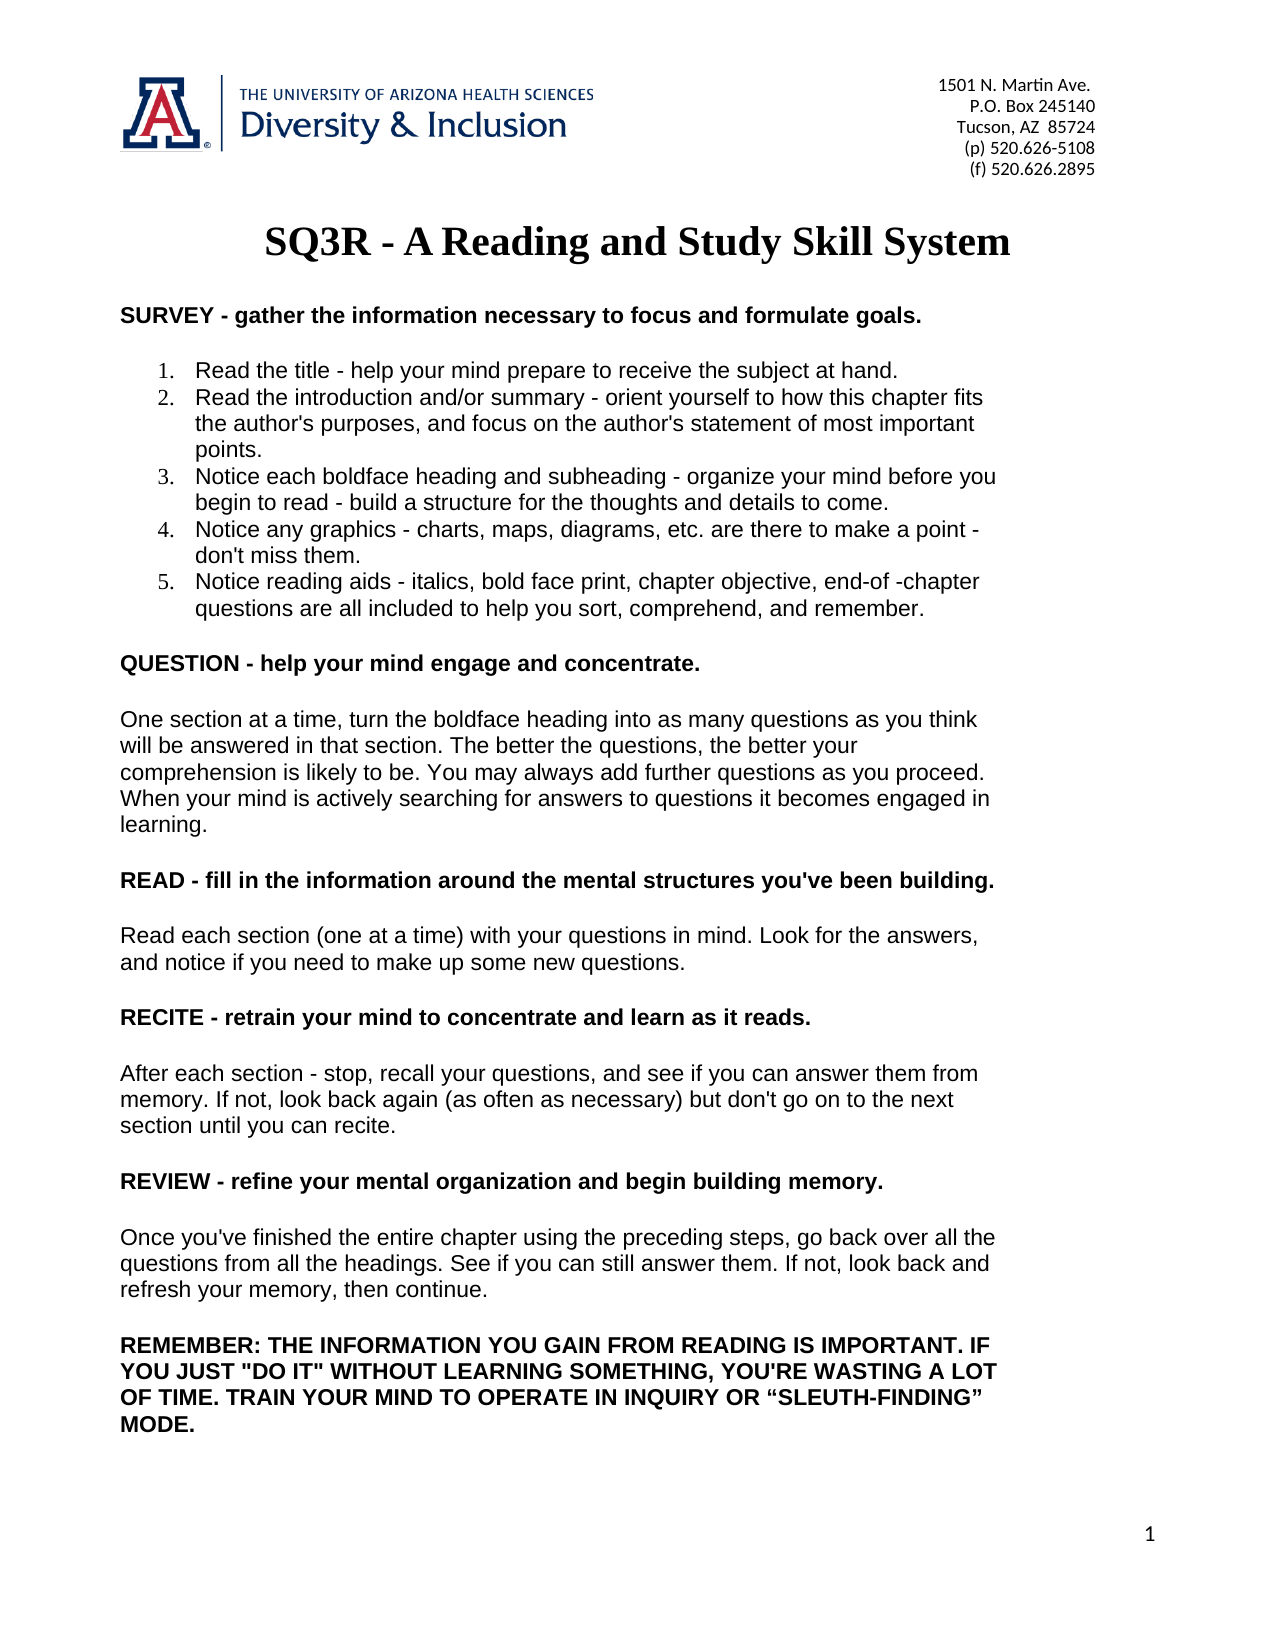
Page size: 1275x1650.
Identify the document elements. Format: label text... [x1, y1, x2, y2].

table_header [109, 75, 607, 187]
table_header SURVEY - gather the information necessary to focus and formulate goals. Read the title - help your mind prepare to receive the subject at hand. Read the introduction and/or summary - orient yourself to how this chapter fits the author's purposes, and focus on the author's statement of most important points. Notice each boldface heading and subheading - organize your mind before you begin to read - build a structure for the thoughts and details to come. Notice any graphics - charts, maps, diagrams, etc. are there to make a point - don't miss them. Notice reading aids - italics, bold face print, chapter objective, end-of -chapter questions are all included to help you sort, comprehend, and remember. QUESTION - help your mind engage and concentrate. One section at a time, turn the boldface heading into as many questions as you think will be answered in that section. The better the questions, the better your comprehension is likely to be. You may always add further questions as you proceed. When your mind is actively searching for answers to questions it becomes engaged in learning. READ - fill in the information around the mental structures you've been building. Read each section (one at a time) with your questions in mind. Look for the answers, and notice if you need to make up some new questions. RECITE - retrain your mind to concentrate and learn as it reads. After each section - stop, recall your questions, and see if you can answer them from memory. If not, look back again (as often as necessary) but don't go on to the next section until you can recite. REVIEW - refine your mental organization and begin building memory. Once you've finished the entire chapter using the preceding steps, go back over all the questions from all the headings. See if you can still answer them. If not, look back and refresh your memory, then continue. REMEMBER: THE INFORMATION YOU GAIN FROM READING IS IMPORTANT. IF YOU JUST "DO IT" WITHOUT LEARNING SOMETHING, YOU'RE WASTING A LOT OF TIME. TRAIN YOUR MIND TO OPERATE IN INQUIRY OR “SLEUTH-FINDING” MODE. [112, 294, 1018, 1445]
picture [120, 75, 593, 152]
table_header 1501 N. Martin Ave. P.O. Box 245140 Tucson, AZ 85724 (p) 520.626-5108 (f) 520.626.2895 [608, 75, 1106, 187]
text SQ3R - A Reading and Study Skill System [120, 217, 1155, 264]
